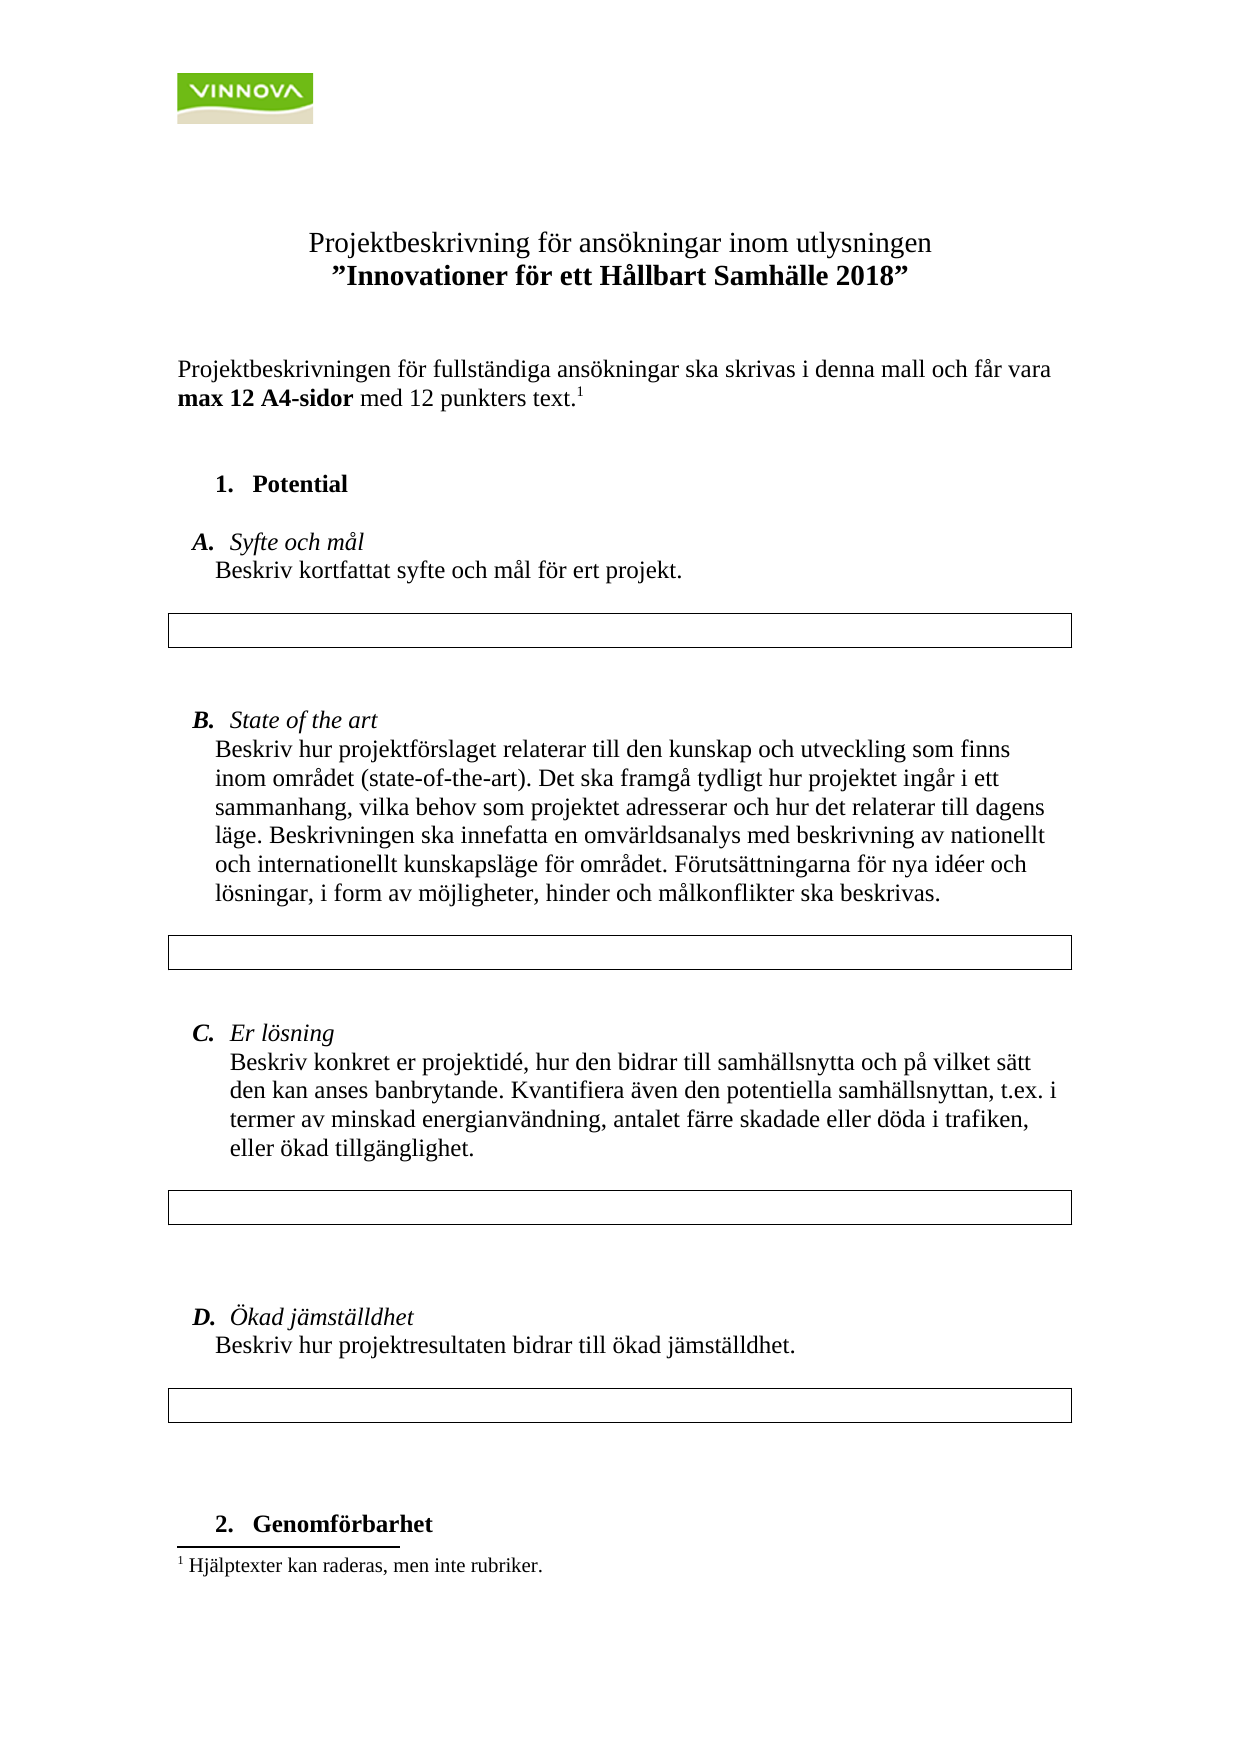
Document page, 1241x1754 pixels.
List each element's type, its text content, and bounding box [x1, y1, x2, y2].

text Beskriv hur projektförslaget relaterar till den kunskap och utveckling som finns inom området (state-of-the-art). Det ska framgå tydligt hur projektet ingår i ett sammanhang, vilka behov som projektet adresserar och hur det relaterar till dagens läge. Beskrivningen ska innefatta en omvärldsanalys med beskrivning av nationellt och internationellt kunskapsläge för området. Förutsättningarna för nya idéer och lösningar, i form av möjligheter, hinder och målkonflikter ska beskrivas. [215, 734, 1063, 907]
text ”Innovationer för ett Hållbart Samhälle 2018” [177, 258, 1063, 292]
text Projektbeskrivningen för fullständiga ansökningar ska skrivas i denna mall och får vara max 12 A4-sidor med 12 punkters text. [177, 354, 1063, 412]
text Beskriv hur projektresultaten bidrar till ökad jämställdhet. [177, 1330, 1063, 1359]
list Ökad jämställdhet [192, 1302, 1063, 1330]
text Projektbeskrivning för ansökningar inom utlysningen [177, 225, 1063, 258]
list State of the art [192, 705, 1063, 734]
text Beskriv kortfattat syfte och mål för ert projekt. [215, 555, 1063, 584]
text Beskriv konkret er projektidé, hur den bidrar till samhällsnytta och på vilket sätt den kan anses banbrytande. Kvantifiera även den potentiella samhällsnyttan, t.ex. i termer av minskad energianvändning, antalet färre skadade eller döda i trafiken, eller ökad tillgänglighet. [229, 1047, 1063, 1162]
list Er lösning [192, 1018, 1063, 1047]
list Syfte och mål [192, 527, 1063, 555]
list Potential [215, 469, 1063, 498]
list Genomförbarhet [215, 1509, 1063, 1538]
picture [177, 73, 314, 124]
